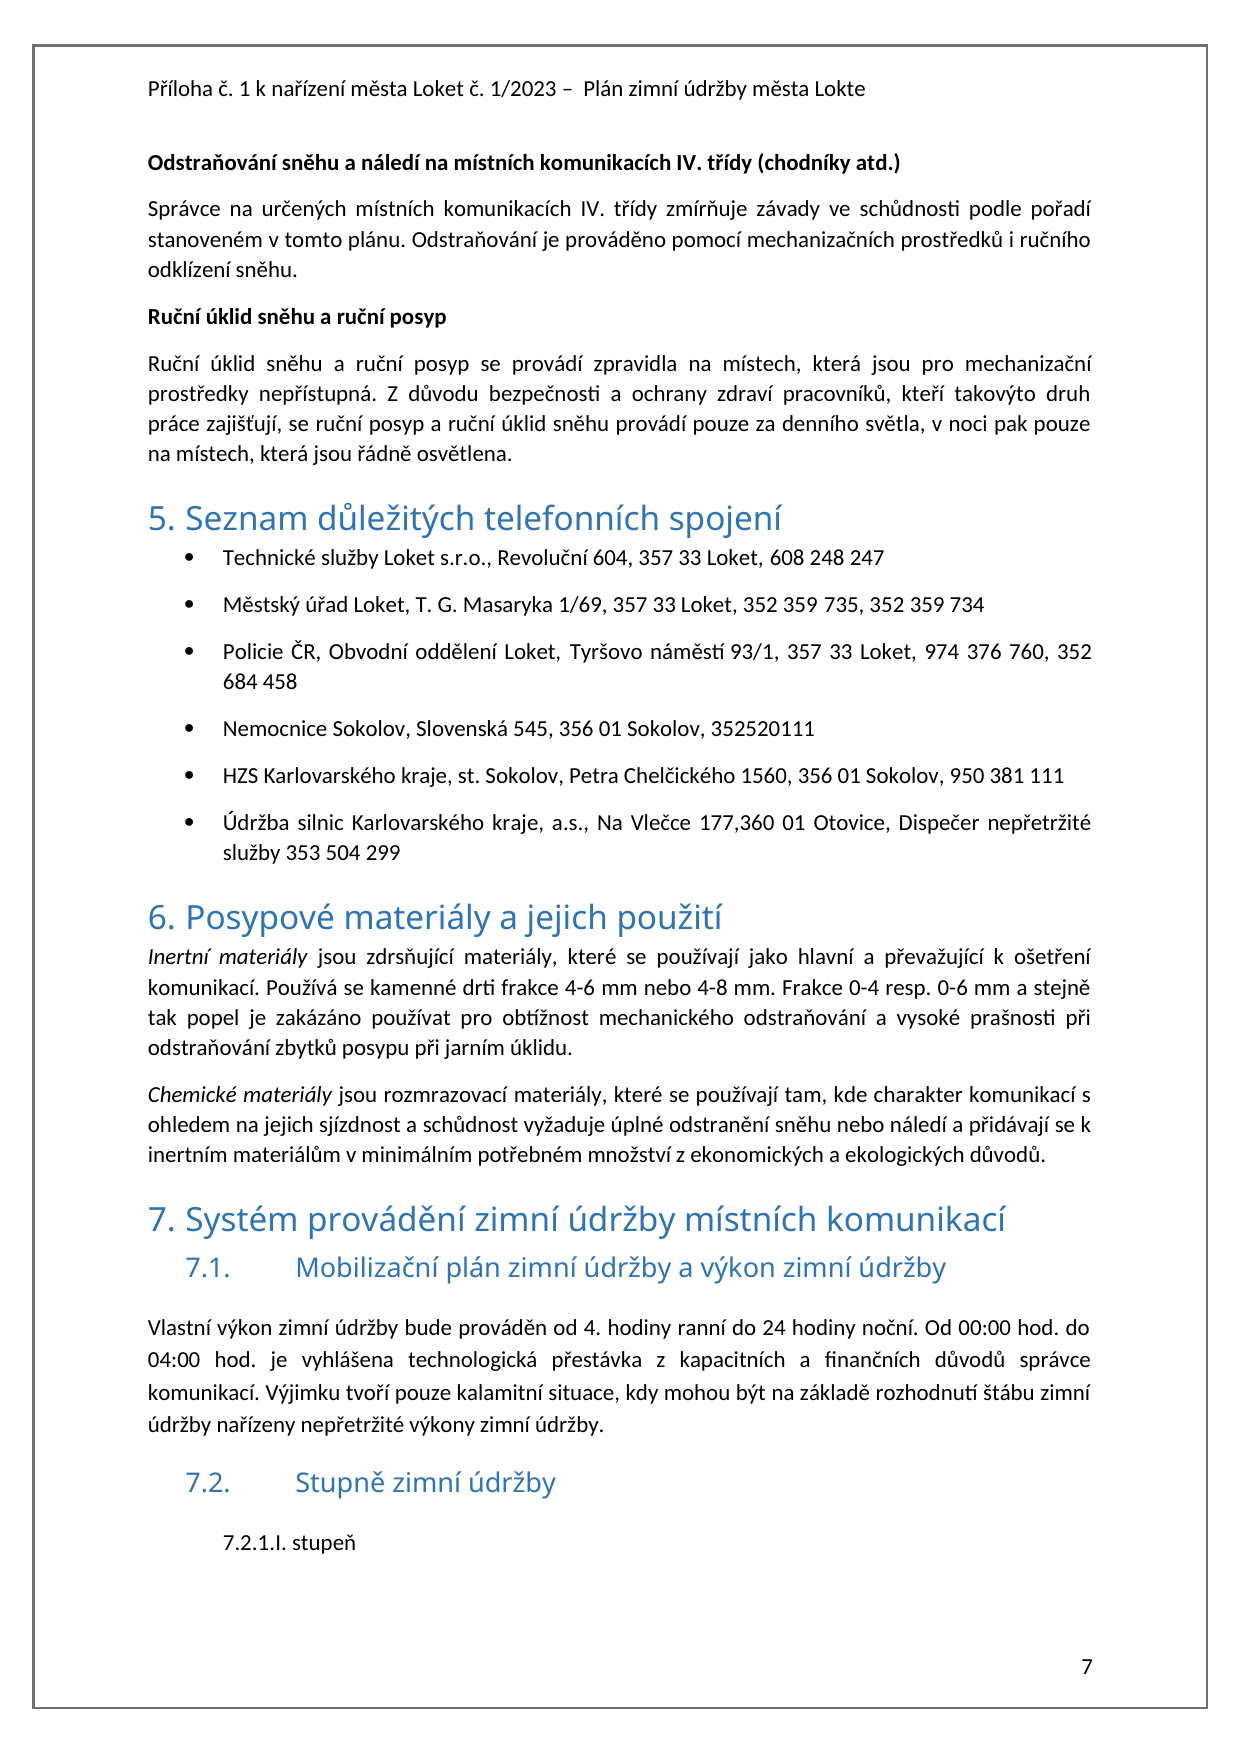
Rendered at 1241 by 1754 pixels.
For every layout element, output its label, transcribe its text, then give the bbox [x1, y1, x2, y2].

list Vlastní výkon zimní údržby bude prováděn od 4. hodiny ranní do 24 hodiny noční. Od 00:00 hod. do 04:00 hod. je vyhlášena technologická přestávka z kapacitních a finančních důvodů správce komunikací. Výjimku tvoří pouze kalamitní situace, kdy mohou být na základě rozhodnutí štábu zimní údržby nařízeny nepřetržité výkony zimní údržby. [148, 1313, 1093, 1438]
subtitle Mobilizační plán zimní údržby a výkon zimní údržby [185, 1249, 1093, 1286]
text Správce na určených místních komunikacích IV. třídy zmírňuje závady ve schůdnosti podle pořadí stanoveném v tomto plánu. Odstraňování je prováděno pomocí mechanizačních prostředků i ručního odklízení sněhu. [148, 194, 1093, 283]
list Nemocnice Sokolov, Slovenská 545, 356 01 Sokolov, 352520111 [185, 714, 1093, 742]
text Ruční úklid sněhu a ruční posyp [148, 302, 1093, 330]
subtitle Systém provádění zimní údržby místních komunikací [148, 1196, 1093, 1241]
list I. stupeň [223, 1528, 1093, 1556]
text Odstraňování sněhu a náledí na místních komunikacích IV. třídy (chodníky atd.) [148, 148, 1093, 176]
text Ruční úklid sněhu a ruční posyp se provádí zpravidla na místech, která jsou pro mechanizační prostředky nepřístupná. Z důvodu bezpečnosti a ochrany zdraví pracovníků, kteří takovýto druh práce zajišťují, se ruční posyp a ruční úklid sněhu provádí pouze za denního světla, v noci pak pouze na místech, která jsou řádně osvětlena. [148, 349, 1093, 467]
list HZS Karlovarského kraje, st. Sokolov, Petra Chelčického 1560, 356 01 Sokolov, 950 381 111 [185, 761, 1093, 789]
subtitle Posypové materiály a jejich použití [148, 893, 1093, 939]
list Technické služby Loket s.r.o., Revoluční 604, 357 33 Loket, 608 248 247 [185, 543, 1093, 571]
subtitle Seznam důležitých telefonních spojení [148, 494, 1093, 540]
list Údržba silnic Karlovarského kraje, a.s., Na Vlečce 177,360 01 Otovice, Dispečer nepřetržité služby 353 504 299 [185, 808, 1093, 866]
subtitle Stupně zimní údržby [185, 1463, 1093, 1500]
text Chemické materiály jsou rozmrazovací materiály, které se používají tam, kde charakter komunikací s ohledem na jejich sjízdnost a schůdnost vyžaduje úplné odstranění sněhu nebo náledí a přidávají se k inertním materiálům v minimálním potřebném množství z ekonomických a ekologických důvodů. [148, 1080, 1093, 1168]
list Městský úřad Loket, T. G. Masaryka 1/69, 357 33 Loket, 352 359 735, 352 359 734 [185, 590, 1093, 618]
text Inertní materiály jsou zdrsňující materiály, které se používají jako hlavní a převažující k ošetření komunikací. Používá se kamenné drti frakce 4-6 mm nebo 4-8 mm. Frakce 0-4 resp. 0-6 mm a stejně tak popel je zakázáno používat pro obtížnost mechanického odstraňování a vysoké prašnosti při odstraňování zbytků posypu při jarním úklidu. [148, 942, 1093, 1061]
list Policie ČR, Obvodní oddělení Loket, Tyršovo náměstí 93/1, 357 33 Loket, 974 376 760, 352 684 458 [185, 637, 1093, 695]
